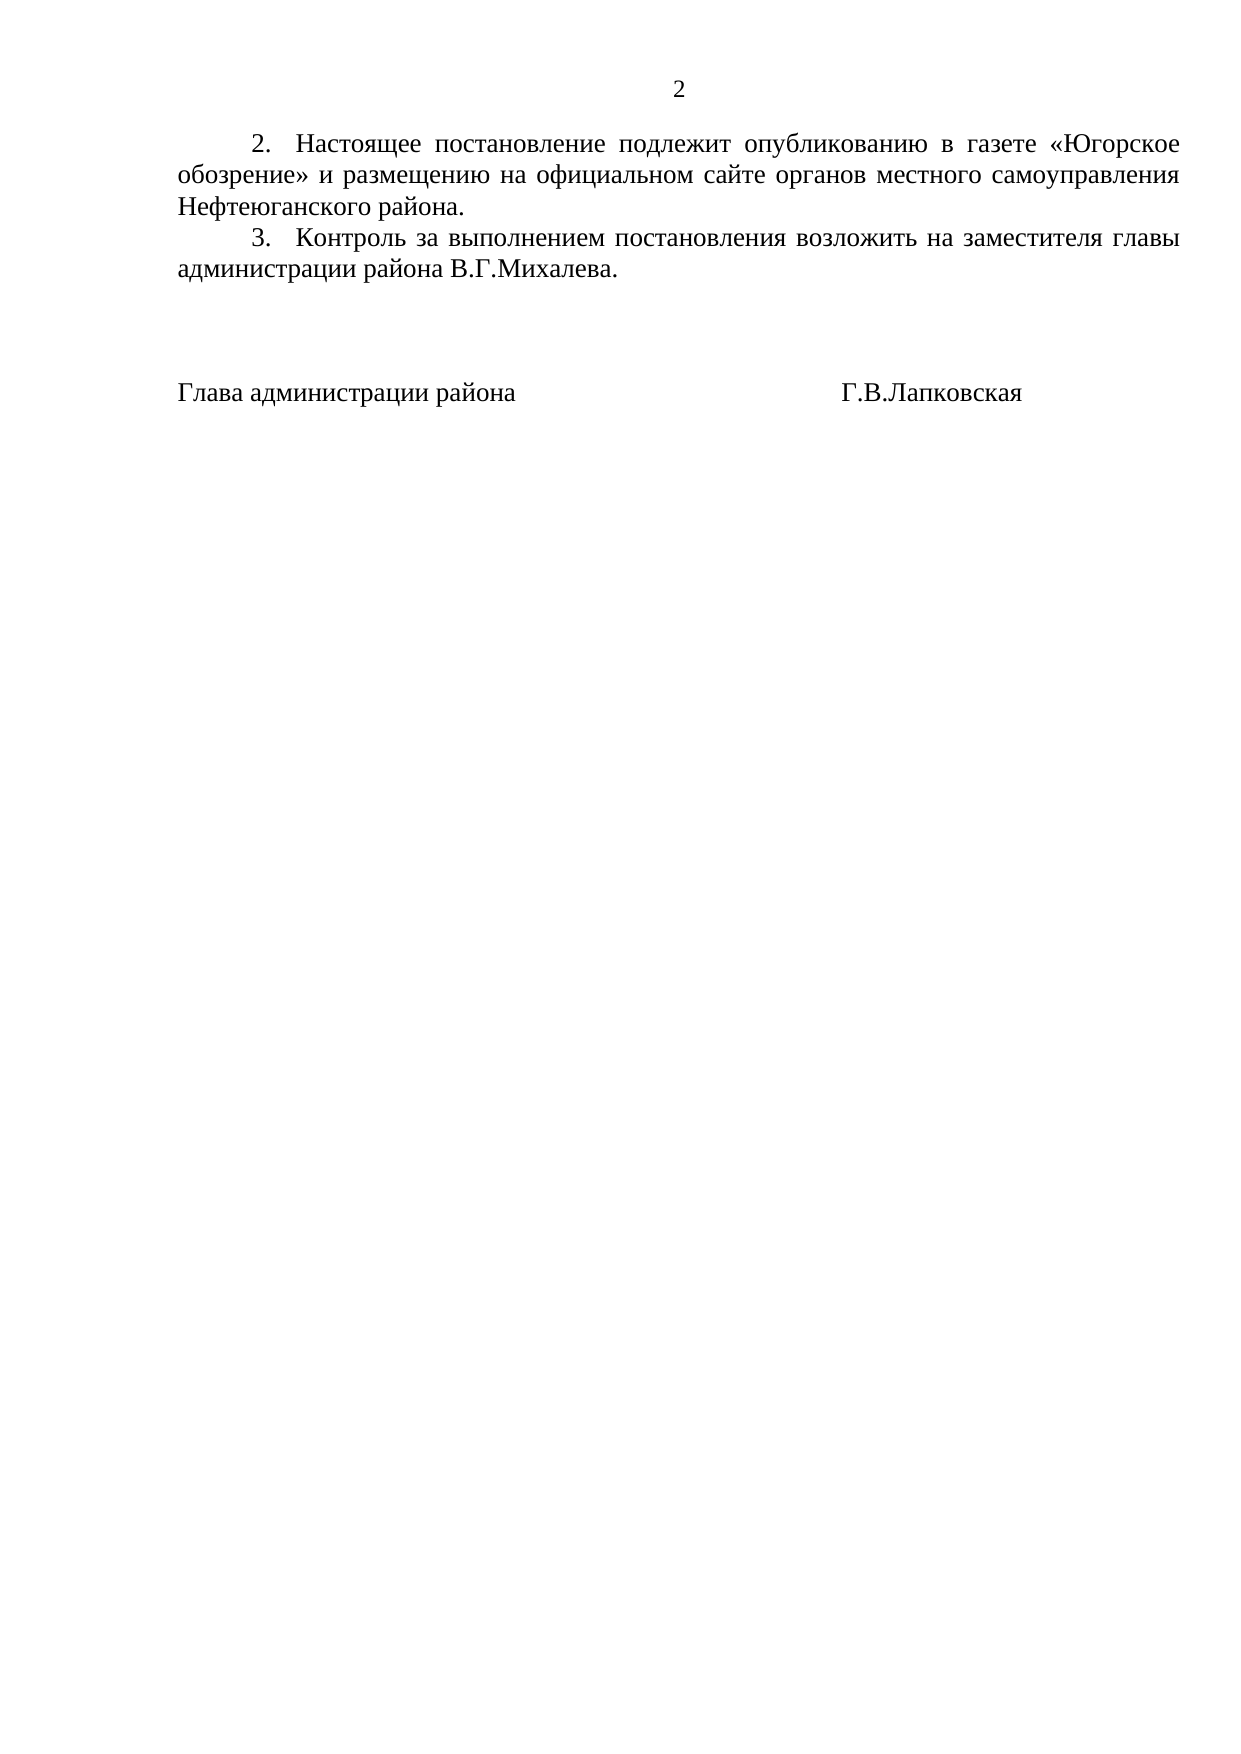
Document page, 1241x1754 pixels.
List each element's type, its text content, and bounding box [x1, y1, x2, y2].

list Контроль за выполнением постановления возложить на заместителя главы администрации района В.Г.Михалева. [177, 221, 1181, 283]
list Настоящее постановление подлежит опубликованию в газете «Югорское обозрение» и размещению на официальном сайте органов местного самоуправления Нефтеюганского района. [177, 127, 1181, 221]
text Глава администрации района Г.В.Лапковская [177, 376, 1181, 408]
